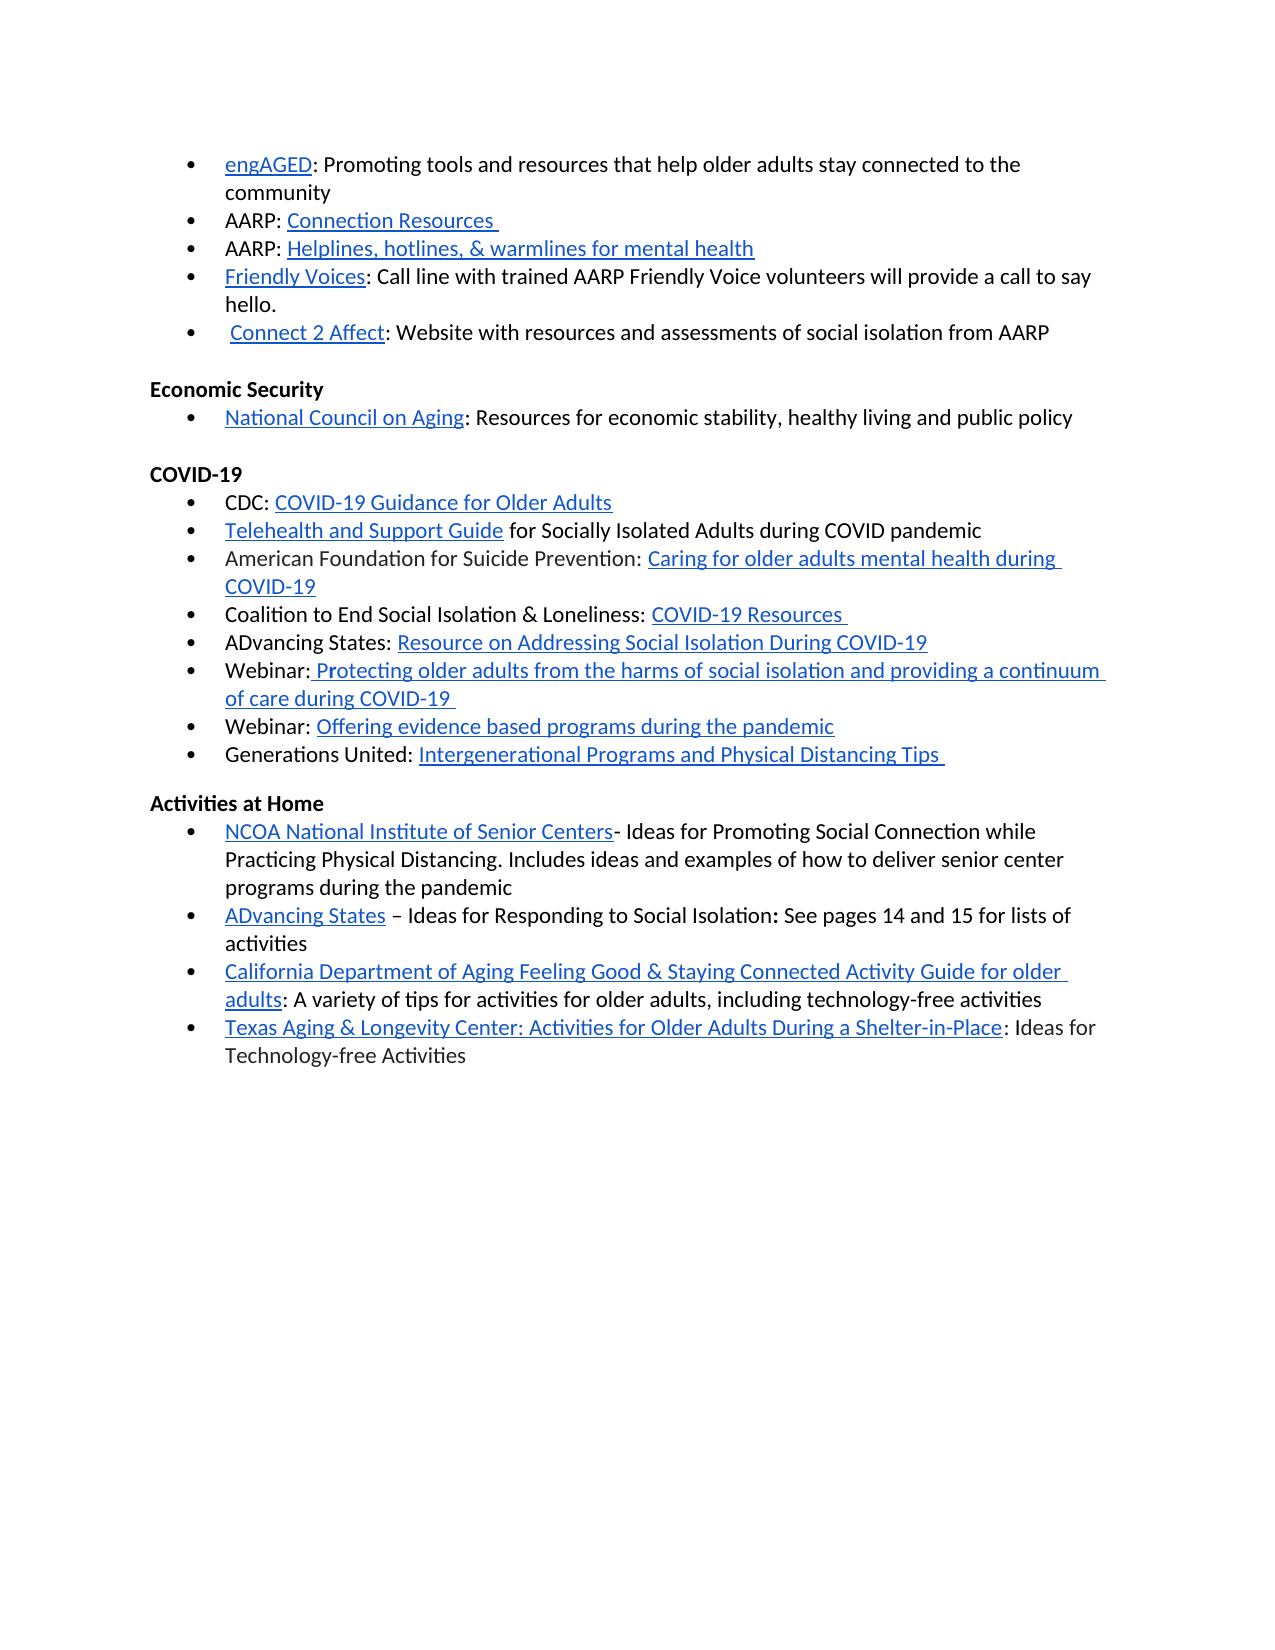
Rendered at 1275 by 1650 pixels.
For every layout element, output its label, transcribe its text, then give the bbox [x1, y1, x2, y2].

list American Foundation for Suicide Prevention: Caring for older adults mental health during COVID-19 [187, 544, 1125, 600]
list ADvancing States: Resource on Addressing Social Isolation During COVID-19 [187, 628, 1125, 656]
list Generations United: Intergenerational Programs and Physical Distancing Tips [187, 740, 1125, 768]
list AARP: Connection Resources [187, 206, 1125, 234]
list Webinar: Protecting older adults from the harms of social isolation and providing a continuum of care during COVID-19 [187, 656, 1125, 712]
list Texas Aging & Longevity Center: Activities for Older Adults During a Shelter-in-Place: Ideas for Technology-free Activities [187, 1013, 1125, 1069]
list engAGED: Promoting tools and resources that help older adults stay connected to the community [187, 150, 1125, 206]
text Economic Security [150, 375, 1125, 403]
list AARP: Helplines, hotlines, & warmlines for mental health [187, 234, 1125, 262]
list Coalition to End Social Isolation & Loneliness: COVID-19 Resources [187, 600, 1125, 628]
list NCOA National Institute of Senior Centers- Ideas for Promoting Social Connection while Practicing Physical Distancing. Includes ideas and examples of how to deliver senior center programs during the pandemic [187, 817, 1125, 901]
text COVID-19 [150, 460, 1125, 488]
list Telehealth and Support Guide for Socially Isolated Adults during COVID pandemic [187, 516, 1125, 544]
list Friendly Voices: Call line with trained AARP Friendly Voice volunteers will provide a call to say hello. [187, 262, 1125, 318]
list Webinar: Offering evidence based programs during the pandemic [187, 712, 1125, 740]
text Activities at Home [150, 789, 1125, 817]
list National Council on Aging: Resources for economic stability, healthy living and public policy [187, 403, 1125, 431]
list California Department of Aging Feeling Good & Staying Connected Activity Guide for older adults: A variety of tips for activities for older adults, including technology-free activities [187, 957, 1125, 1013]
list ADvancing States – Ideas for Responding to Social Isolation: See pages 14 and 15 for lists of activities [187, 901, 1125, 957]
list CDC: COVID-19 Guidance for Older Adults [187, 488, 1125, 516]
list Connect 2 Affect: Website with resources and assessments of social isolation from AARP [187, 318, 1125, 346]
